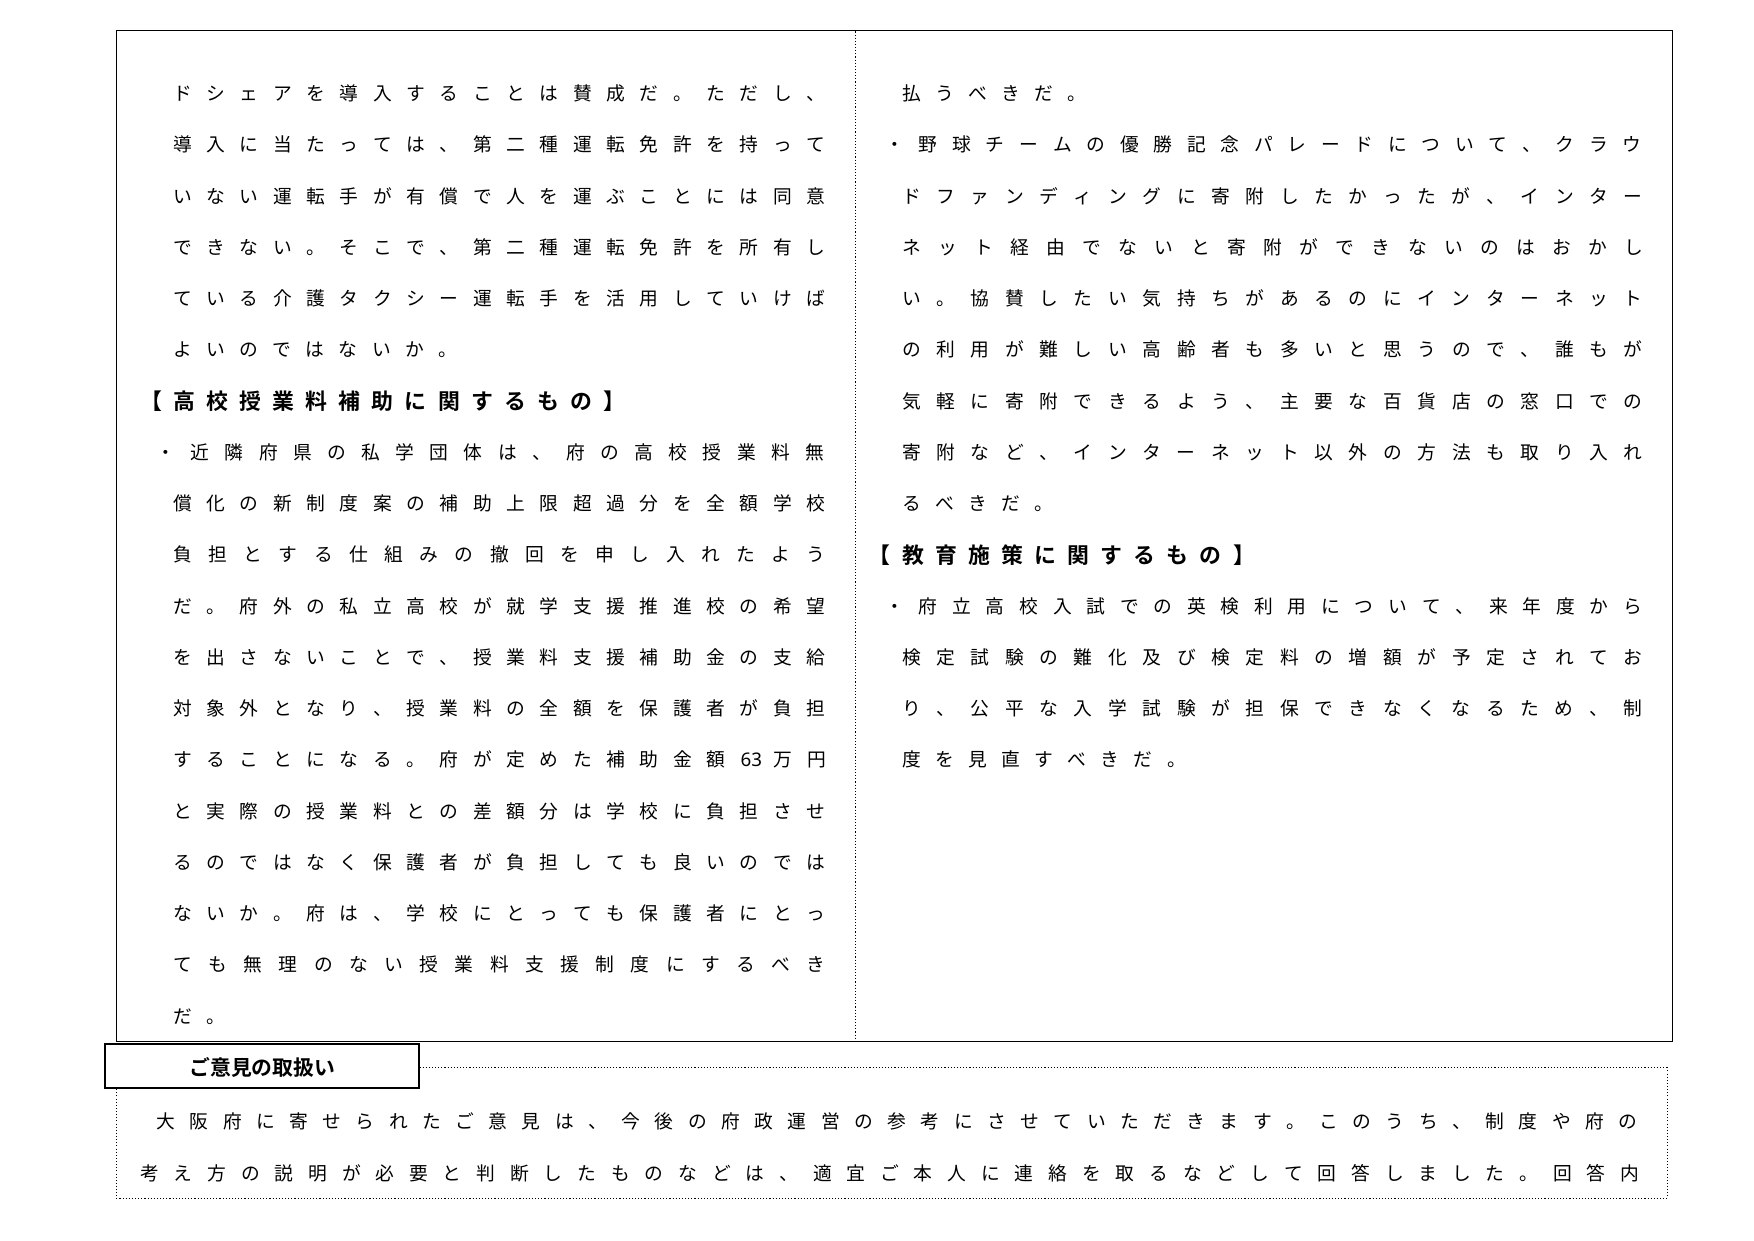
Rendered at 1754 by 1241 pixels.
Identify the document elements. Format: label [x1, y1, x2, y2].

table_header [855, 31, 1672, 1041]
table_header [117, 31, 855, 1041]
table_header [117, 1067, 1667, 1197]
